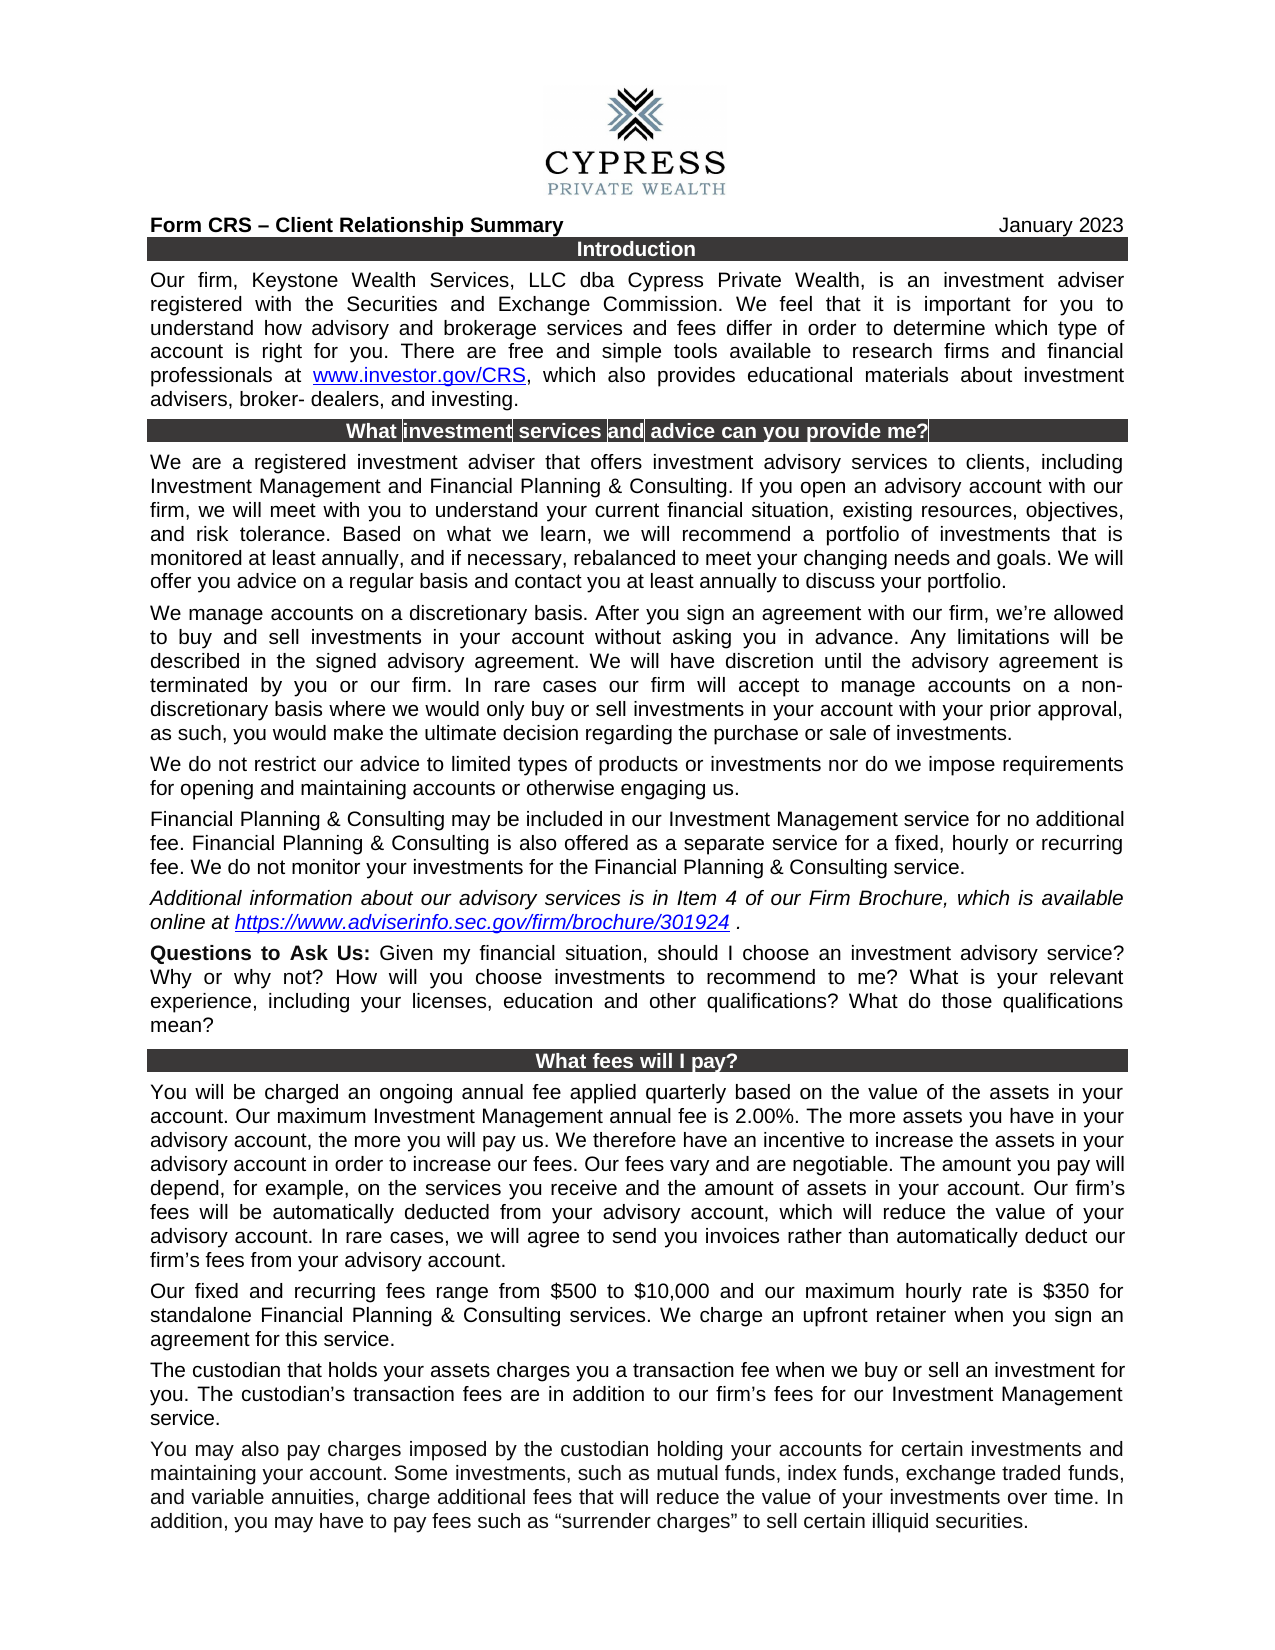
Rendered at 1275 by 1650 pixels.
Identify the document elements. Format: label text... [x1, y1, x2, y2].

text Form CRS – Client Relationship Summary January 2023 [150, 212, 1139, 236]
text You may also pay charges imposed by the custodian holding your accounts for certain investments and maintaining your account. Some investments, such as mutual funds, index funds, exchange traded funds, and variable annuities, charge additional fees that will reduce the value of your investments over time. In addition, you may have to pay fees such as “surrender charges” to sell certain illiquid securities. [150, 1437, 1125, 1533]
text You will be charged an ongoing annual fee applied quarterly based on the value of the assets in your account. Our maximum Investment Management annual fee is 2.00%. The more assets you have in your advisory account, the more you will pay us. We therefore have an incentive to increase the assets in your advisory account in order to increase our fees. Our fees vary and are negotiable. The amount you pay will depend, for example, on the services you receive and the amount of assets in your account. Our firm’s fees will be automatically deducted from your advisory account, which will reduce the value of your advisory account. In rare cases, we will agree to send you invoices rather than automatically deduct our firm’s fees from your advisory account. [150, 1080, 1125, 1271]
text We manage accounts on a discretionary basis. After you sign an agreement with our firm, we’re allowed to buy and sell investments in your account without asking you in advance. Any limitations will be described in the signed advisory agreement. We will have discretion until the advisory agreement is terminated by you or our firm. In rare cases our firm will accept to manage accounts on a non-discretionary basis where we would only buy or sell investments in your account with your prior approval, as such, you would make the ultimate decision regarding the purchase or sale of investments. [150, 601, 1125, 744]
text We are a registered investment adviser that offers investment advisory services to clients, including Investment Management and Financial Planning & Consulting. If you open an advisory account with our firm, we will meet with you to understand your current financial situation, existing resources, objectives, and risk tolerance. Based on what we learn, we will recommend a portfolio of investments that is monitored at least annually, and if necessary, rebalanced to meet your changing needs and goals. We will offer you advice on a regular basis and contact you at least annually to discuss your portfolio. [150, 449, 1125, 593]
subtitle What investment services and advice can you provide me? [147, 418, 1139, 442]
text Our fixed and recurring fees range from $500 to $10,000 and our maximum hourly rate is $350 for standalone Financial Planning & Consulting services. We charge an upfront retainer when you sign an agreement for this service. [150, 1278, 1125, 1350]
text Our firm, Keystone Wealth Services, LLC dba Cypress Private Wealth, is an investment adviser registered with the Securities and Exchange Commission. We feel that it is important for you to understand how advisory and brokerage services and fees differ in order to determine which type of account is right for you. There are free and simple tools available to research firms and financial professionals at www.investor.gov/CRS, which also provides educational materials about investment advisers, broker- dealers, and investing. [150, 267, 1125, 411]
text We do not restrict our advice to limited types of products or investments nor do we impose requirements for opening and maintaining accounts or otherwise engaging us. [150, 752, 1125, 799]
text Additional information about our advisory services is in Item 4 of our Firm Brochure, which is available online at https://www.adviserinfo.sec.gov/firm/brochure/301924 . [150, 886, 1125, 934]
picture [543, 85, 728, 196]
text The custodian that holds your assets charges you a transaction fee when we buy or sell an investment for you. The custodian’s transaction fees are in addition to our firm’s fees for our Investment Management service. [150, 1358, 1125, 1429]
subtitle What fees will I pay? [147, 1048, 1139, 1072]
text Financial Planning & Consulting may be included in our Investment Management service for no additional fee. Financial Planning & Consulting is also offered as a separate service for a fixed, hourly or recurring fee. We do not monitor your investments for the Financial Planning & Consulting service. [150, 807, 1125, 878]
text Questions to Ask Us: Given my financial situation, should I choose an investment advisory service? Why or why not? How will you choose investments to recommend to me? What is your relevant experience, including your licenses, education and other qualifications? What do those qualifications mean? [150, 941, 1125, 1037]
